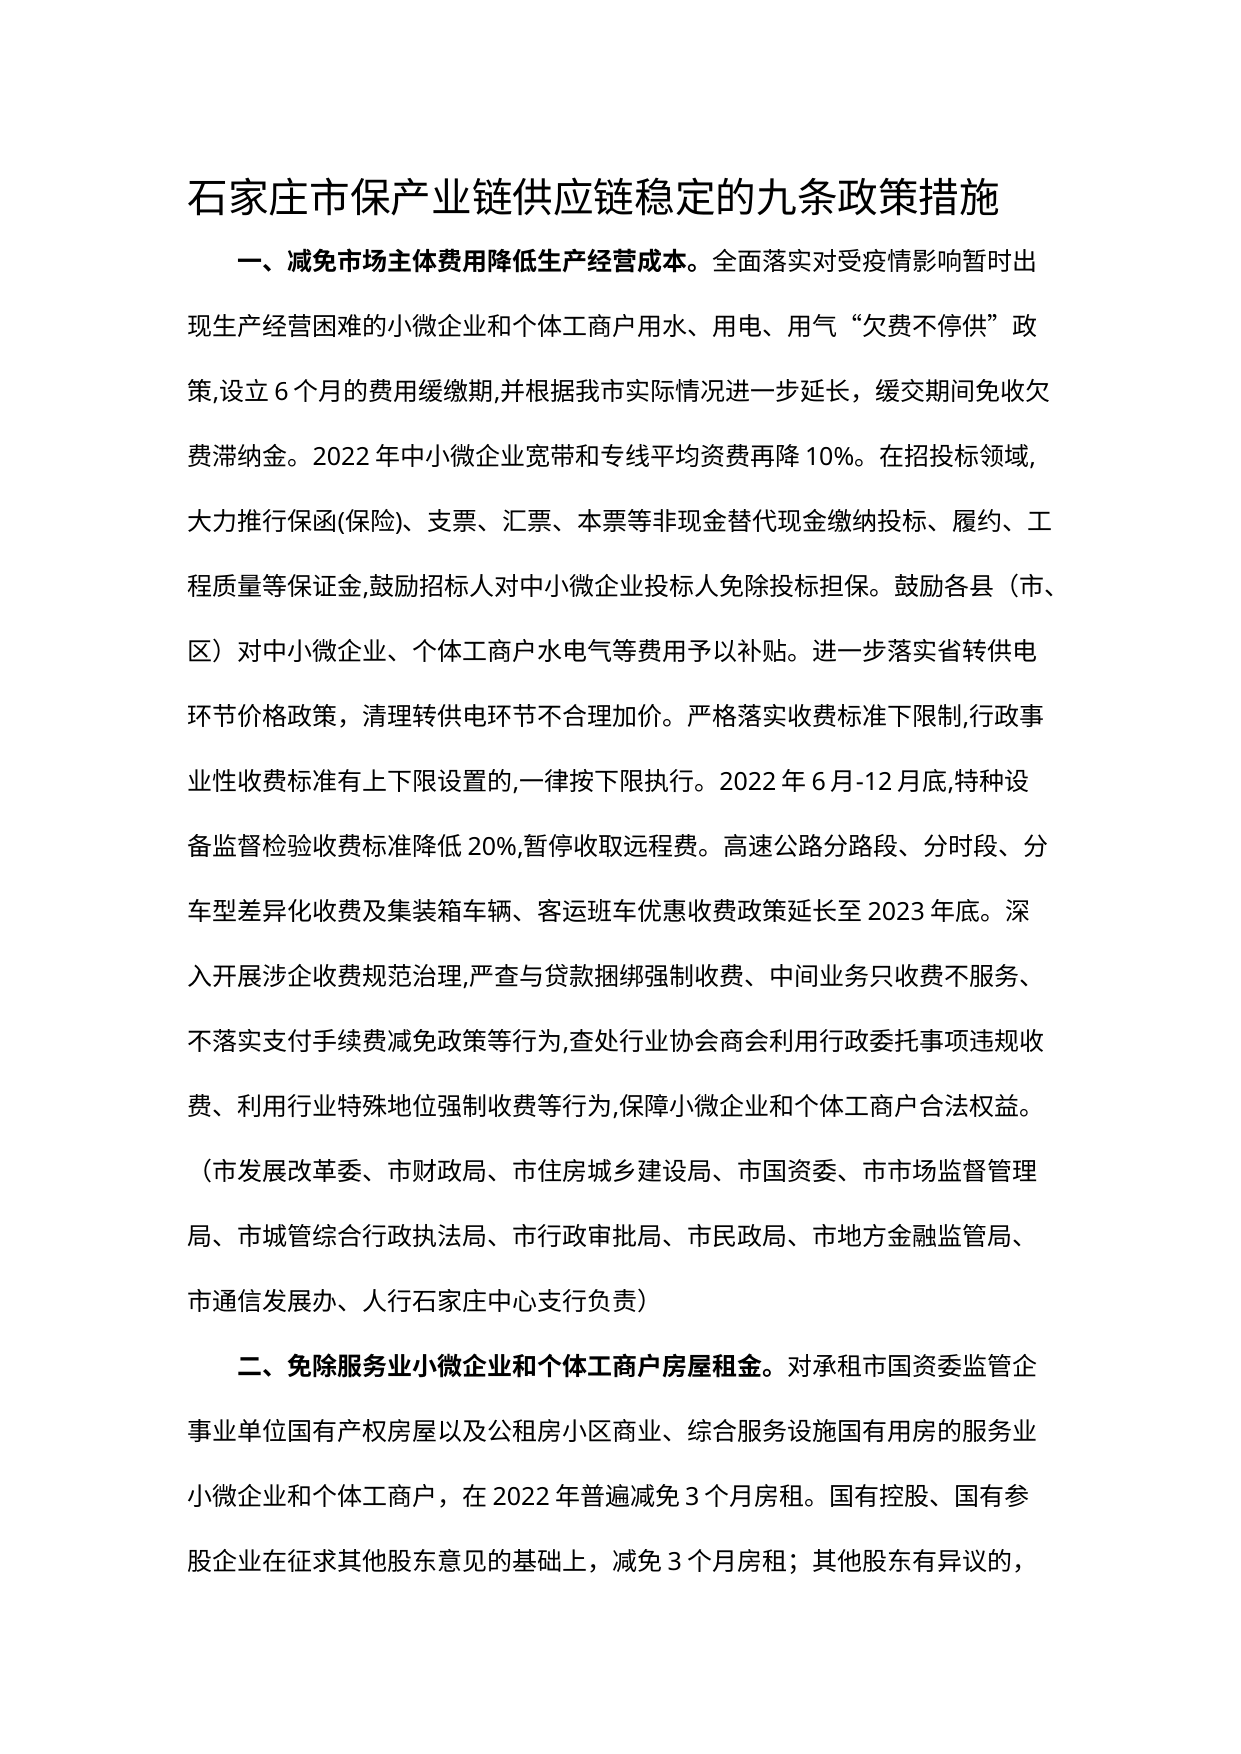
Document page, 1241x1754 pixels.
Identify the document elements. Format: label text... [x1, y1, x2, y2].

text 石家庄市保产业链供应链稳定的九条政策措施 [187, 162, 1053, 227]
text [187, 1332, 1053, 1592]
text 一、减免市场主体费用降低生产经营成本。全面落实对受疫情影响暂时出现生产经营困难的小微企业和个体工商户用水、用电、用气“欠费不停供”政策,设立6个月的费用缓缴期,并根据我市实际情况进一步延长，缓交期间免收欠费滞纳金。2022年中小微企业宽带和专线平均资费再降10%。在招投标领域,大力推行保函(保险)、支票、汇票、本票等非现金替代现金缴纳投标、履约、工程质量等保证金,鼓励招标人对中小微企业投标人免除投标担保。鼓励各县（市、区）对中小微企业、个体工商户水电气等费用予以补贴。进一步落实省转供电环节价格政策，清理转供电环节不合理加价。严格落实收费标准下限制,行政事业性收费标准有上下限设置的,一律按下限执行。2022年6月-12月底,特种设备监督检验收费标准降低20%,暂停收取远程费。高速公路分路段、分时段、分车型差异化收费及集装箱车辆、客运班车优惠收费政策延长至2023年底。深入开展涉企收费规范治理,严查与贷款捆绑强制收费、中间业务只收费不服务、不落实支付手续费减免政策等行为,查处行业协会商会利用行政委托事项违规收费、利用行业特殊地位强制收费等行为,保障小微企业和个体工商户合法权益。（市发展改革委、市财政局、市住房城乡建设局、市国资委、市市场监督管理局、市城管综合行政执法局、市行政审批局、市民政局、市地方金融监管局、市通信发展办、人行石家庄中心支行负责） [187, 227, 1053, 1332]
